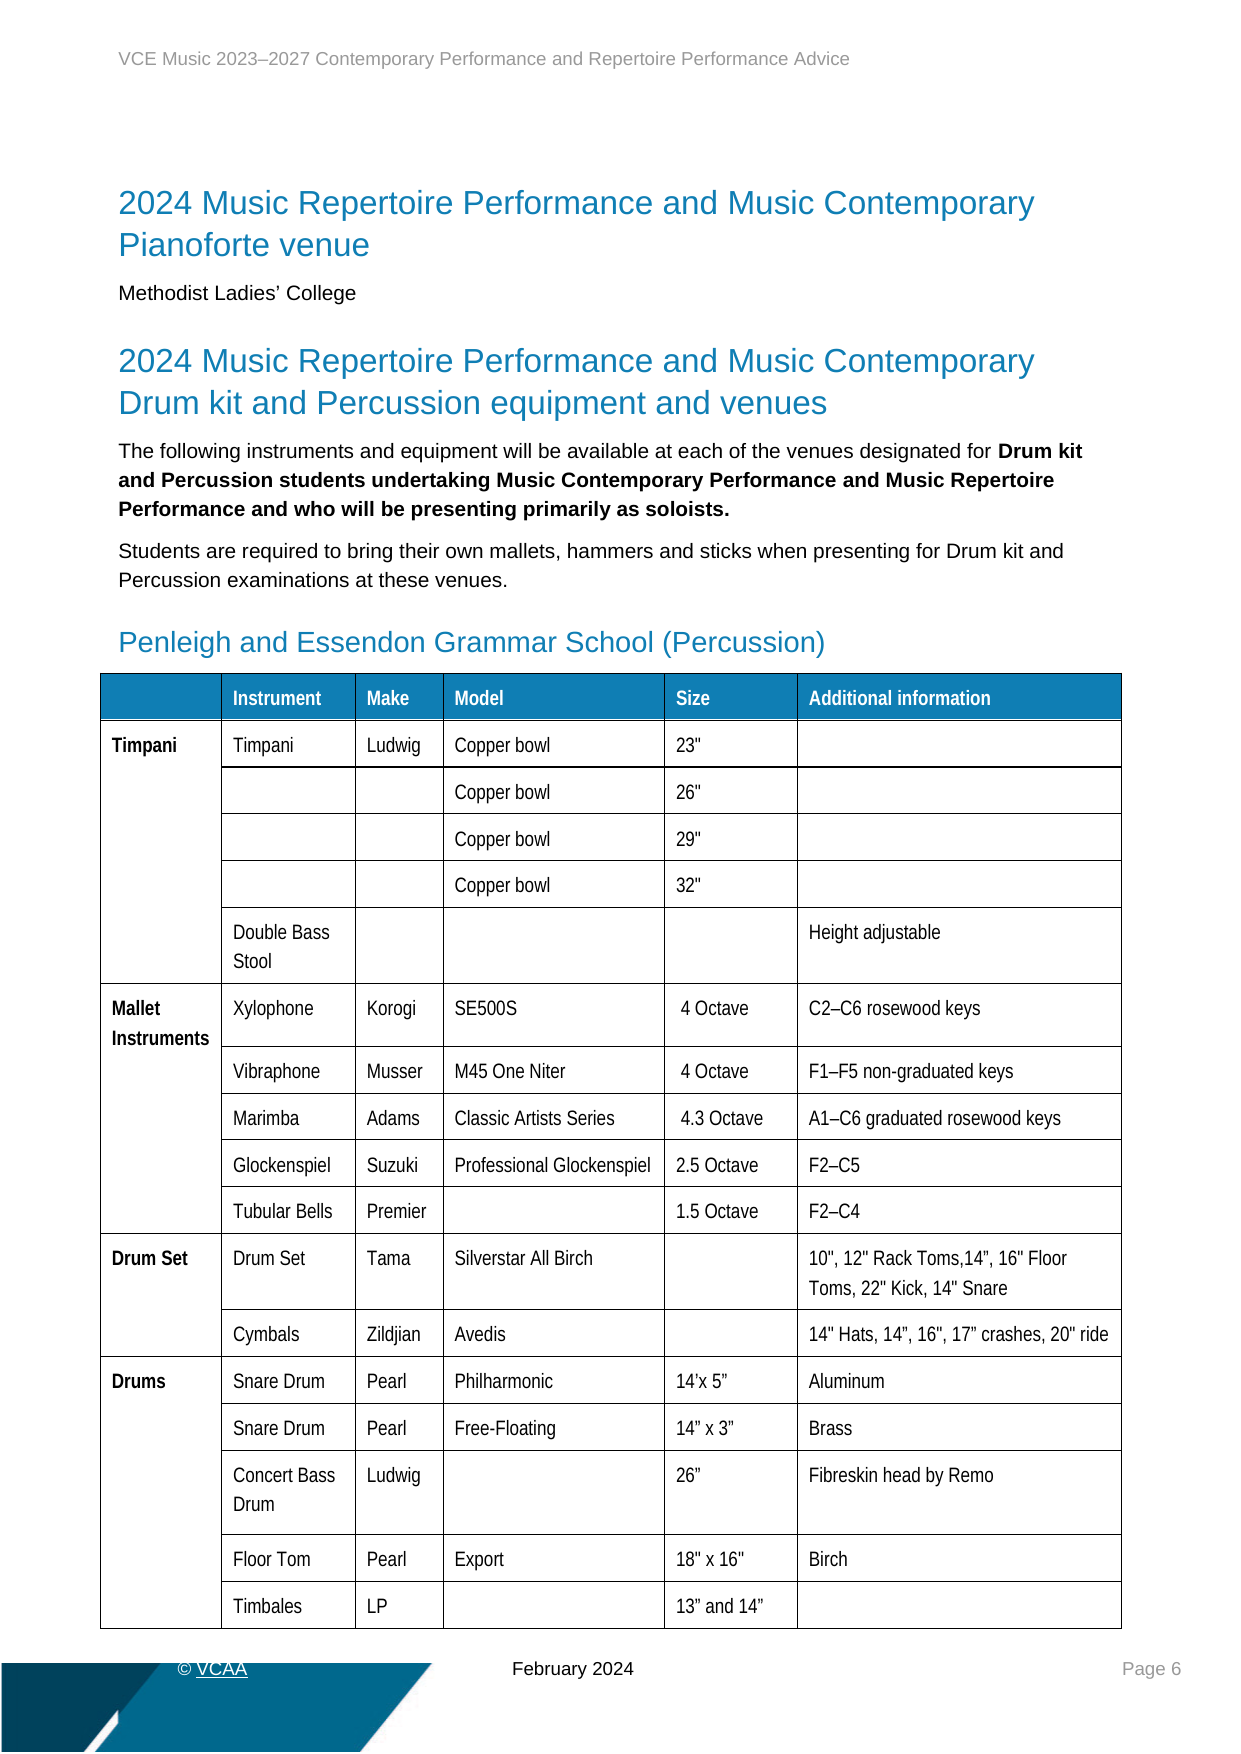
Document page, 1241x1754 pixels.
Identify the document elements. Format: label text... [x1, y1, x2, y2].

table_cell 23" [665, 721, 797, 766]
table_cell Classic Artists Series [444, 1094, 664, 1139]
table_cell 10", 12" Rack Toms,14”, 16" Floor Toms, 22" Kick, 14" Snare [798, 1234, 1121, 1309]
table_cell Philharmonic [444, 1357, 664, 1403]
table_cell Premier [356, 1187, 443, 1233]
table_cell [798, 1582, 1121, 1628]
table_cell Drums [101, 1357, 221, 1628]
table_cell Double Bass Stool [222, 908, 355, 983]
table_cell Free-Floating [444, 1404, 664, 1450]
table_cell SE500S [444, 984, 664, 1046]
table_cell Brass [798, 1404, 1121, 1450]
table_cell [222, 861, 355, 907]
table_cell Tubular Bells [222, 1187, 355, 1233]
table_cell [798, 814, 1121, 860]
table_cell Cymbals [222, 1310, 355, 1356]
subtitle 2024 Music Repertoire Performance and Music Contemporary Pianoforte venue [118, 181, 1122, 264]
table_cell Copper bowl [444, 721, 664, 766]
table_cell F1–F5 non-graduated keys [798, 1047, 1121, 1092]
table_cell [222, 768, 355, 813]
table_cell [222, 814, 355, 860]
table_cell [444, 908, 664, 983]
table_cell Pearl [356, 1404, 443, 1450]
table_cell [444, 1187, 664, 1233]
table_cell M45 One Niter [444, 1047, 664, 1092]
table_cell Suzuki [356, 1140, 443, 1186]
table_cell 14” x 3” [665, 1404, 797, 1450]
table_cell Birch [798, 1535, 1121, 1581]
table_cell [444, 1582, 664, 1628]
table_cell Snare Drum [222, 1357, 355, 1403]
table_cell 4 Octave [665, 1047, 797, 1092]
table_cell Vibraphone [222, 1047, 355, 1092]
table_cell Timpani [222, 721, 355, 766]
table_cell 14’x 5” [665, 1357, 797, 1403]
table_cell Timbales [222, 1582, 355, 1628]
subtitle Penleigh and Essendon Grammar School (Percussion) [118, 623, 1122, 660]
picture [361, 1663, 1241, 1752]
table_cell 2.5 Octave [665, 1140, 797, 1186]
text Methodist Ladies’ College [118, 277, 1122, 306]
table_cell [665, 908, 797, 983]
table_cell [356, 768, 443, 813]
table_cell Floor Tom [222, 1535, 355, 1581]
table_cell Copper bowl [444, 768, 664, 813]
table_cell Fibreskin head by Remo [798, 1451, 1121, 1534]
table_cell 1.5 Octave [665, 1187, 797, 1233]
table_cell 4.3 Octave [665, 1094, 797, 1139]
table_cell F2–C4 [798, 1187, 1121, 1233]
table_cell Xylophone [222, 984, 355, 1046]
table_cell Korogi [356, 984, 443, 1046]
table_cell Ludwig [356, 1451, 443, 1534]
table_cell [798, 768, 1121, 813]
table_cell 18" x 16" [665, 1535, 797, 1581]
table_header [101, 674, 221, 719]
table_cell Aluminum [798, 1357, 1121, 1403]
table_cell A1–C6 graduated rosewood keys [798, 1094, 1121, 1139]
table_cell 13” and 14” [665, 1582, 797, 1628]
table_cell 29" [665, 814, 797, 860]
table_header Size [665, 674, 797, 719]
table_cell [356, 908, 443, 983]
table_cell Professional Glockenspiel [444, 1140, 664, 1186]
table_cell [798, 721, 1121, 766]
table_cell Pearl [356, 1535, 443, 1581]
table_cell Copper bowl [444, 861, 664, 907]
table_cell [356, 814, 443, 860]
table_cell Silverstar All Birch [444, 1234, 664, 1309]
table_cell LP [356, 1582, 443, 1628]
table_cell Pearl [356, 1357, 443, 1403]
subtitle 2024 Music Repertoire Performance and Music Contemporary Drum kit and Percussion equipment and venues [118, 339, 1122, 423]
table_cell Drum Set [101, 1234, 221, 1356]
table_cell Avedis [444, 1310, 664, 1356]
table_cell Drum Set [222, 1234, 355, 1309]
picture [85, 1711, 118, 1752]
table_cell Marimba [222, 1094, 355, 1139]
table_cell C2–C6 rosewood keys [798, 984, 1121, 1046]
table_header Instrument [222, 674, 355, 719]
table_cell Snare Drum [222, 1404, 355, 1450]
picture [604, 1663, 610, 1674]
table_header Additional information [798, 674, 1121, 719]
table_cell Ludwig [356, 721, 443, 766]
table_cell [665, 1234, 797, 1309]
table_header Model [444, 674, 664, 719]
table_cell 14" Hats, 14”, 16", 17” crashes, 20" ride [798, 1310, 1121, 1356]
table_cell F2–C5 [798, 1140, 1121, 1186]
table_cell [444, 1451, 664, 1534]
table_cell [798, 861, 1121, 907]
table_cell [356, 861, 443, 907]
table_cell Adams [356, 1094, 443, 1139]
table_cell 32" [665, 861, 797, 907]
table_cell 26” [665, 1451, 797, 1534]
table_cell Musser [356, 1047, 443, 1092]
text Students are required to bring their own mallets, hammers and sticks when presenting for Drum kit and Percussion examinations at these venues. [118, 535, 1122, 593]
table_header Make [356, 674, 443, 719]
table_cell Export [444, 1535, 664, 1581]
table_cell Glockenspiel [222, 1140, 355, 1186]
table_cell Zildjian [356, 1310, 443, 1356]
text The following instruments and equipment will be available at each of the venues designated for Drum kit and Percussion students undertaking Music Contemporary Performance and Music Repertoire Performance and who will be presenting primarily as soloists. [118, 435, 1122, 523]
table_cell 26" [665, 768, 797, 813]
table_cell [665, 1310, 797, 1356]
table_cell Concert Bass Drum [222, 1451, 355, 1534]
table_cell 4 Octave [665, 984, 797, 1046]
table_cell Height adjustable [798, 908, 1121, 983]
table_cell Timpani [101, 721, 221, 983]
table_cell Copper bowl [444, 814, 664, 860]
table_cell Tama [356, 1234, 443, 1309]
table_cell Mallet Instruments [101, 984, 221, 1233]
